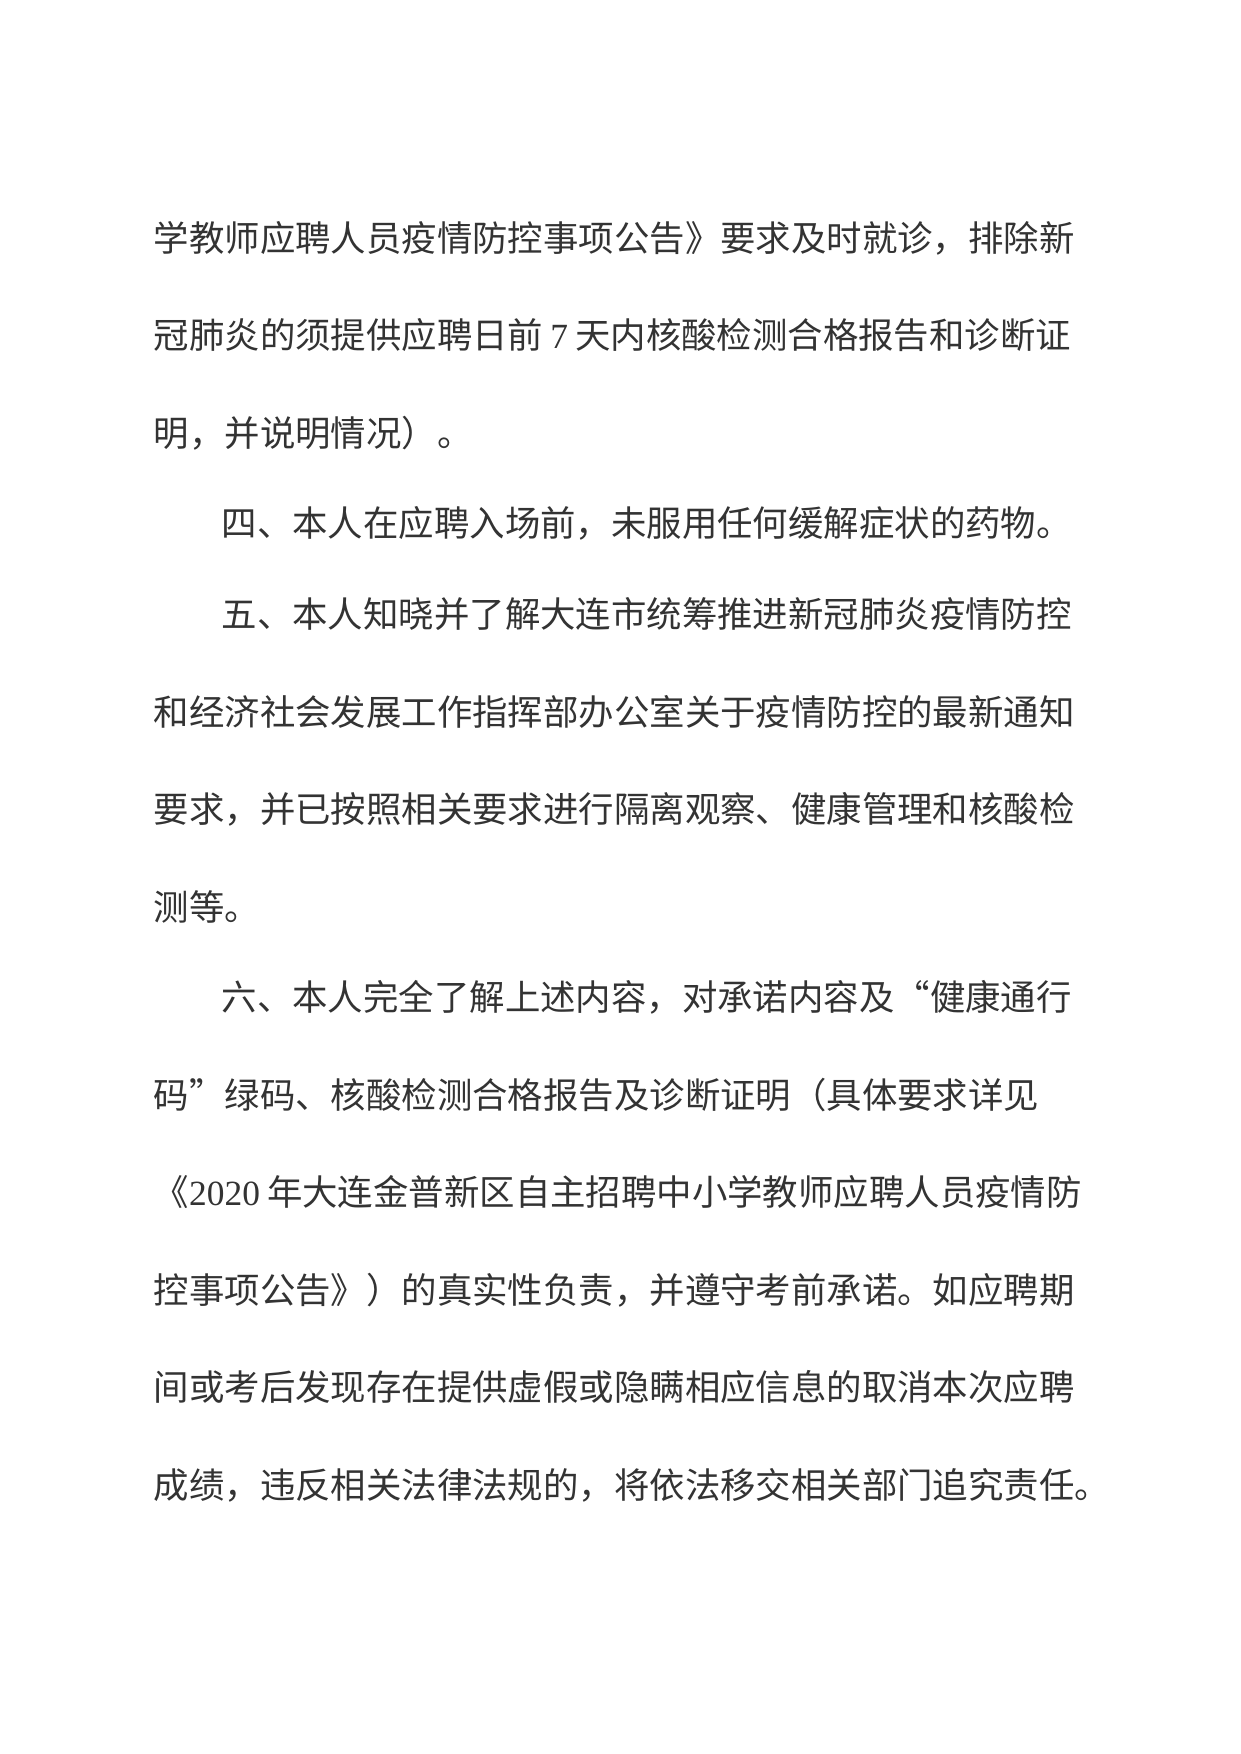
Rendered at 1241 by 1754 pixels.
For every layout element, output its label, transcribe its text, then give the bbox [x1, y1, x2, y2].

text 五、本人知晓并了解大连市统筹推进新冠肺炎疫情防控和经济社会发展工作指挥部办公室关于疫情防控的最新通知要求，并已按照相关要求进行隔离观察、健康管理和核酸检测等。 [153, 579, 1087, 937]
text 四、本人在应聘入场前，未服用任何缓解症状的药物。 [153, 489, 1087, 554]
text 六、本人完全了解上述内容，对承诺内容及“健康通行码”绿码、核酸检测合格报告及诊断证明（具体要求详见《2020年大连金普新区自主招聘中小学教师应聘人员疫情防控事项公告》）的真实性负责，并遵守考前承诺。如应聘期间或考后发现存在提供虚假或隐瞒相应信息的取消本次应聘成绩，违反相关法律法规的，将依法移交相关部门追究责任。 [153, 963, 1087, 1515]
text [153, 203, 1087, 463]
